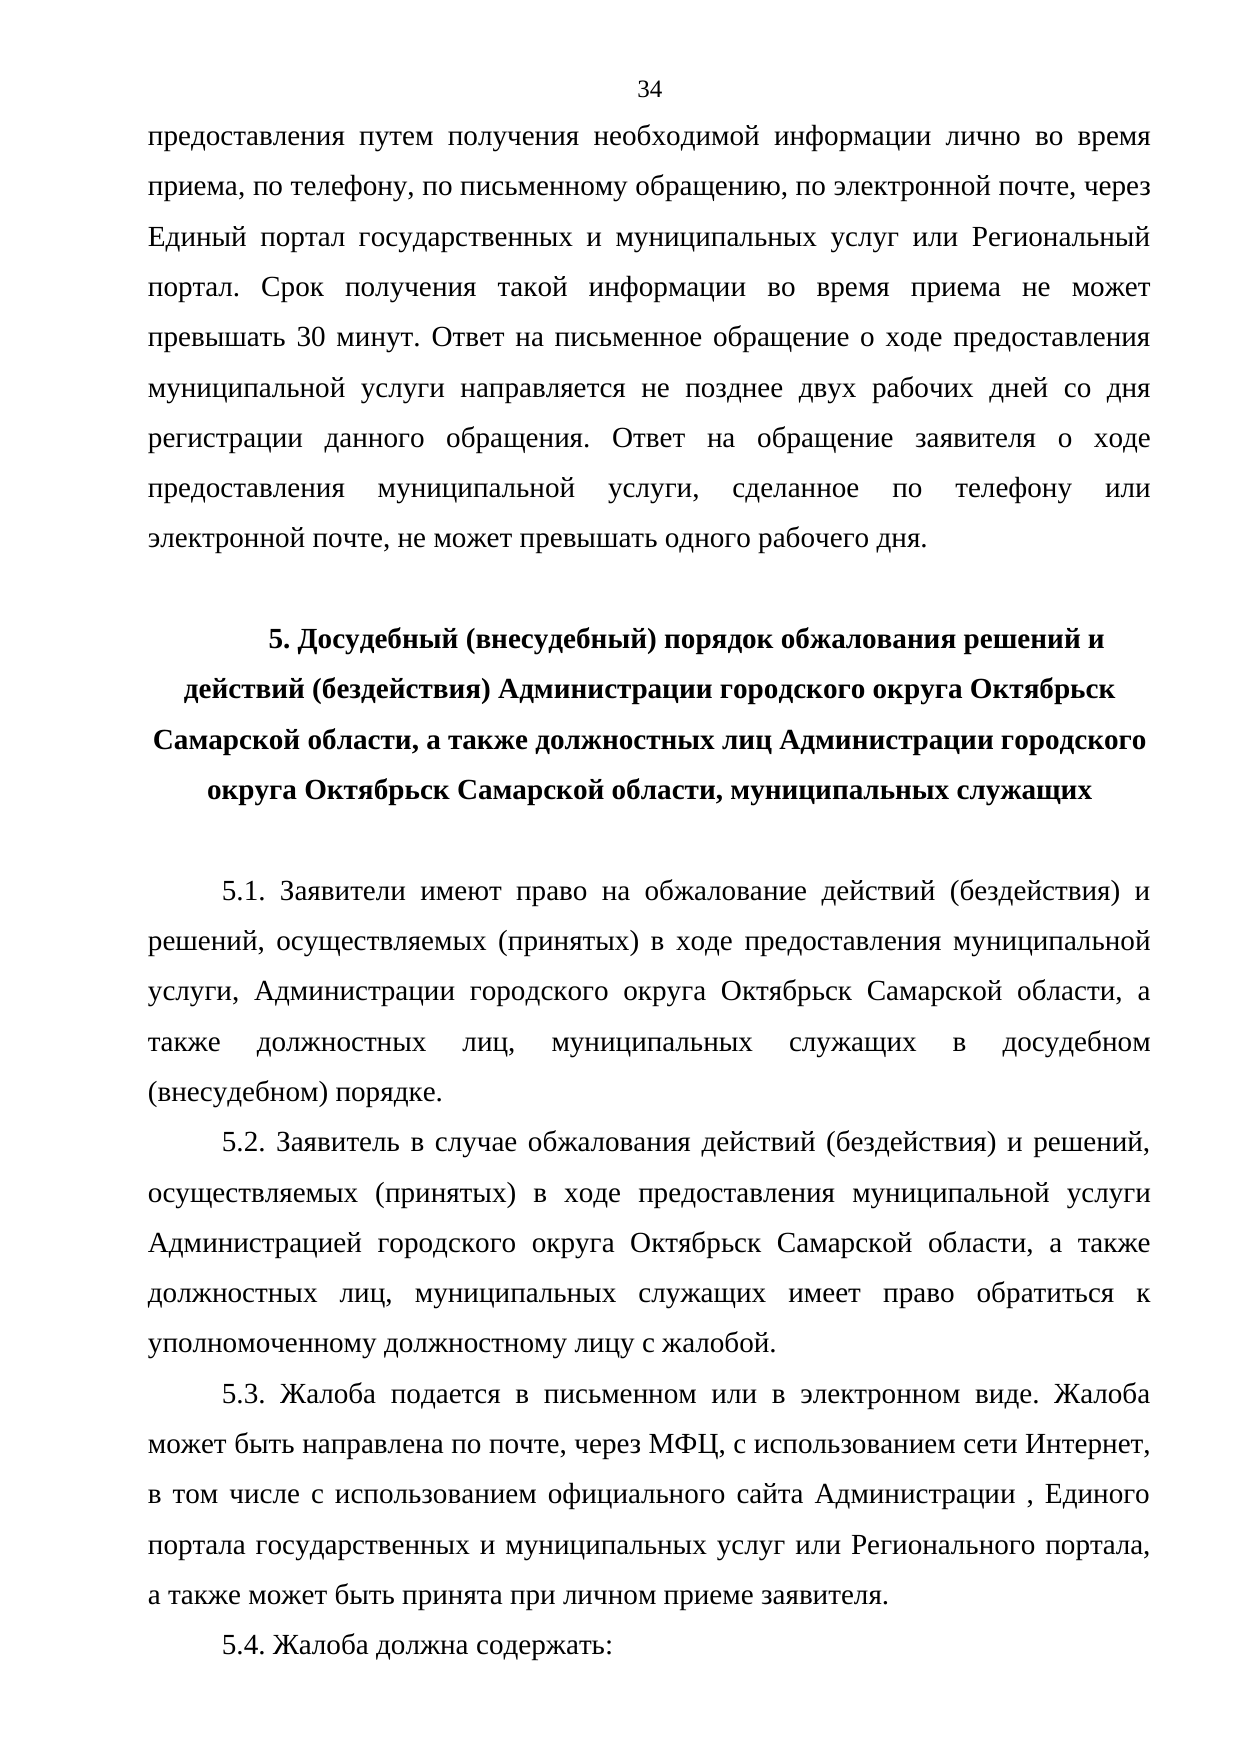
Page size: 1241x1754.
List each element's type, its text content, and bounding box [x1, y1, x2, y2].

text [148, 118, 1152, 554]
text 5.3. Жалоба подается в письменном или в электронном виде. Жалоба может быть направлена по почте, через МФЦ, с использованием сети Интернет, в том числе с использованием официального сайта Администрации , Единого портала государственных и муниципальных услуг или Регионального портала, а также может быть принята при личном приеме заявителя. [148, 1376, 1152, 1611]
text 5.4. Жалоба должна содержать: [148, 1627, 1152, 1661]
text 5.1. Заявители имеют право на обжалование действий (бездействия) и решений, осуществляемых (принятых) в ходе предоставления муниципальной услуги, Администрации городского округа Октябрьск Самарской области, а также должностных лиц, муниципальных служащих в досудебном (внесудебном) порядке. [148, 873, 1152, 1108]
text 5. Досудебный (внесудебный) порядок обжалования решений и действий (бездействия) Администрации городского округа Октябрьск Самарской области, а также должностных лиц Администрации городского округа Октябрьск Самарской области, муниципальных служащих [148, 621, 1152, 806]
text 5.2. Заявитель в случае обжалования действий (бездействия) и решений, осуществляемых (принятых) в ходе предоставления муниципальной услуги Администрацией городского округа Октябрьск Самарской области, а также должностных лиц, муниципальных служащих имеет право обратиться к уполномоченному должностному лицу с жалобой. [148, 1124, 1152, 1359]
